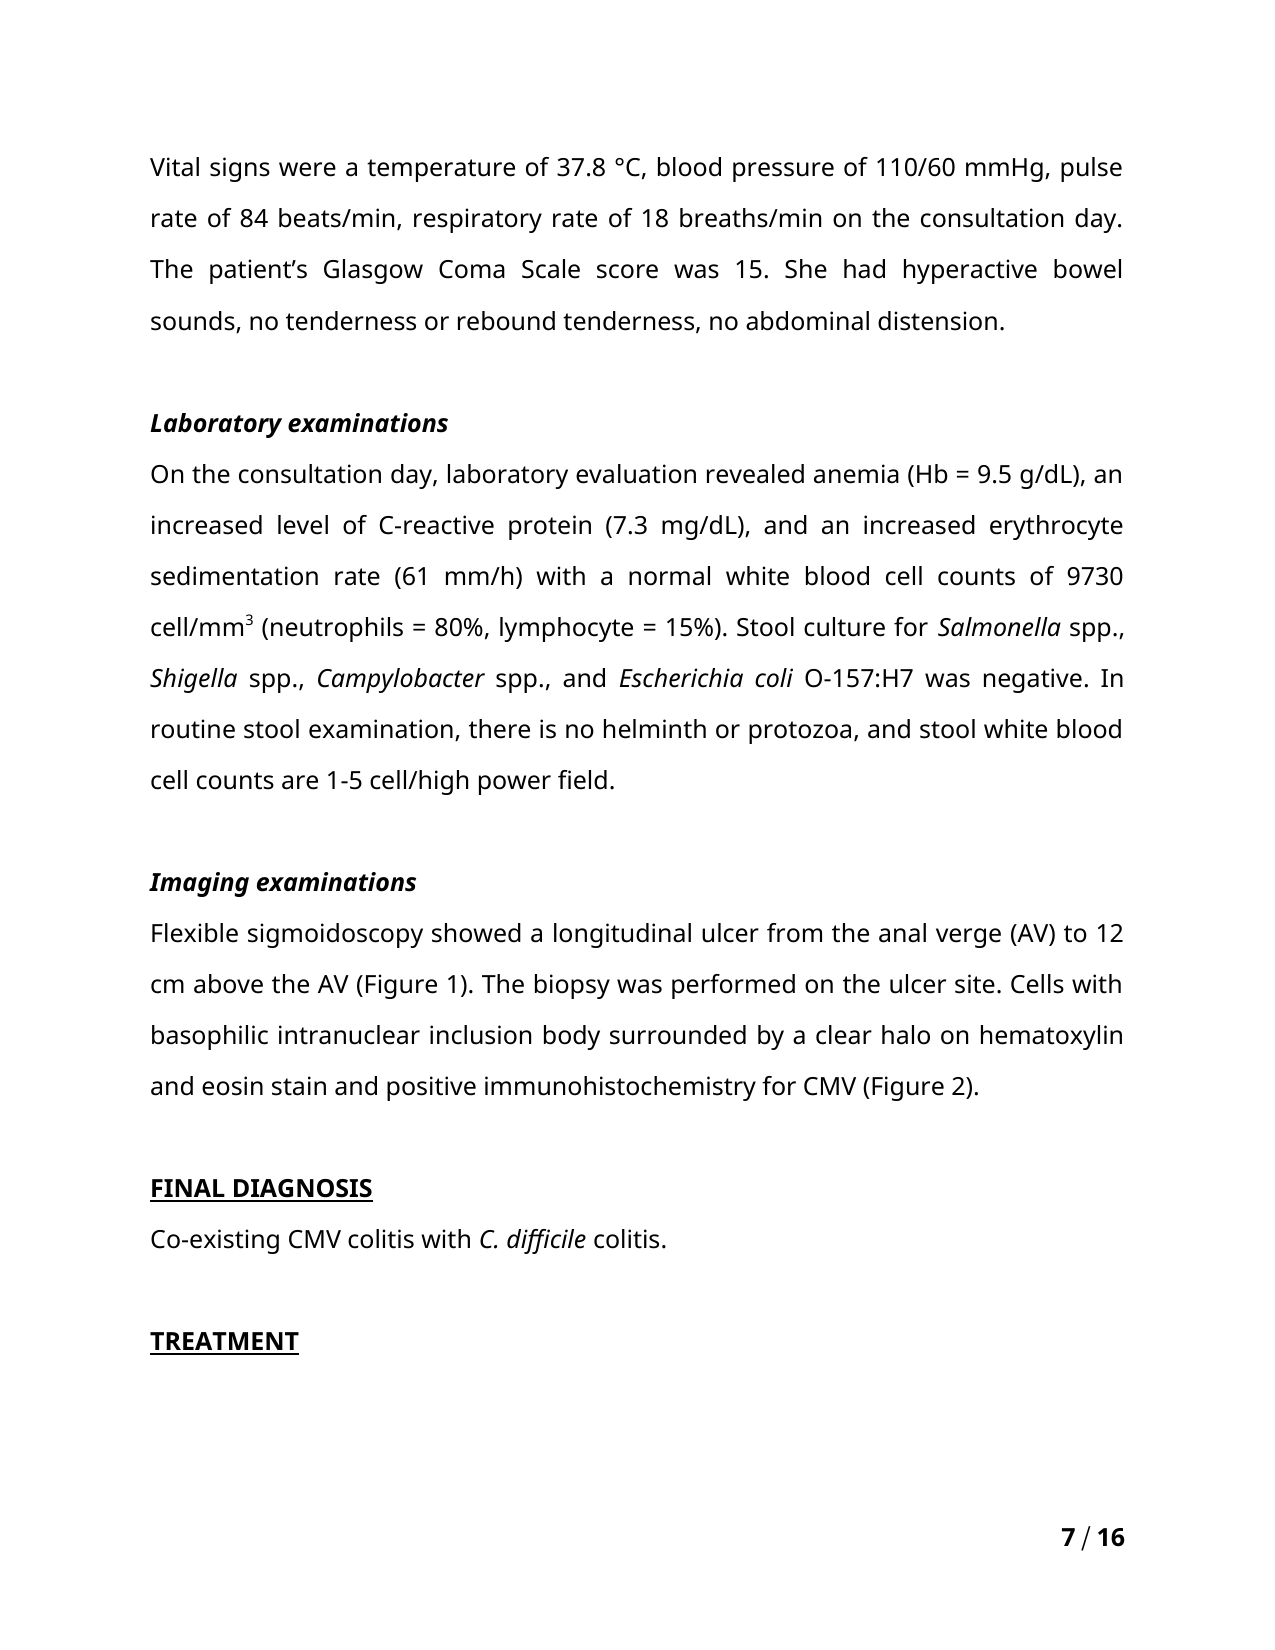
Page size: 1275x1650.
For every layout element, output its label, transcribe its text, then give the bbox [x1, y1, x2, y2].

text Vital signs were a temperature of 37.8 °C, blood pressure of 110/60 mmHg, pulse rate of 84 beats/min, respiratory rate of 18 breaths/min on the consultation day. The patient’s Glasgow Coma Scale score was 15. She had hyperactive bowel sounds, no tenderness or rebound tenderness, no abdominal distension. [150, 150, 1125, 337]
text Co-existing CMV colitis with C. difficile colitis. [150, 1222, 1125, 1256]
text TREATMENT [150, 1324, 1125, 1358]
text Imaging examinations [150, 864, 1125, 899]
text Laboratory examinations [150, 405, 1125, 439]
text Flexible sigmoidoscopy showed a longitudinal ulcer from the anal verge (AV) to 12 cm above the AV (Figure 1). The biopsy was performed on the ulcer site. Cells with basophilic intranuclear inclusion body surrounded by a clear halo on hematoxylin and eosin stain and positive immunohistochemistry for CMV (Figure 2). [150, 916, 1125, 1103]
text On the consultation day, laboratory evaluation revealed anemia (Hb = 9.5 g/dL), an increased level of C-reactive protein (7.3 mg/dL), and an increased erythrocyte sedimentation rate (61 mm/h) with a normal white blood cell counts of 9730 cell/mm3 (neutrophils = 80%, lymphocyte = 15%). Stool culture for Salmonella spp., Shigella spp., Campylobacter spp., and Escherichia coli O-157:H7 was negative. In routine stool examination, there is no helminth or protozoa, and stool white blood cell counts are 1-5 cell/high power field. [150, 456, 1125, 797]
text FINAL DIAGNOSIS [150, 1171, 1125, 1205]
